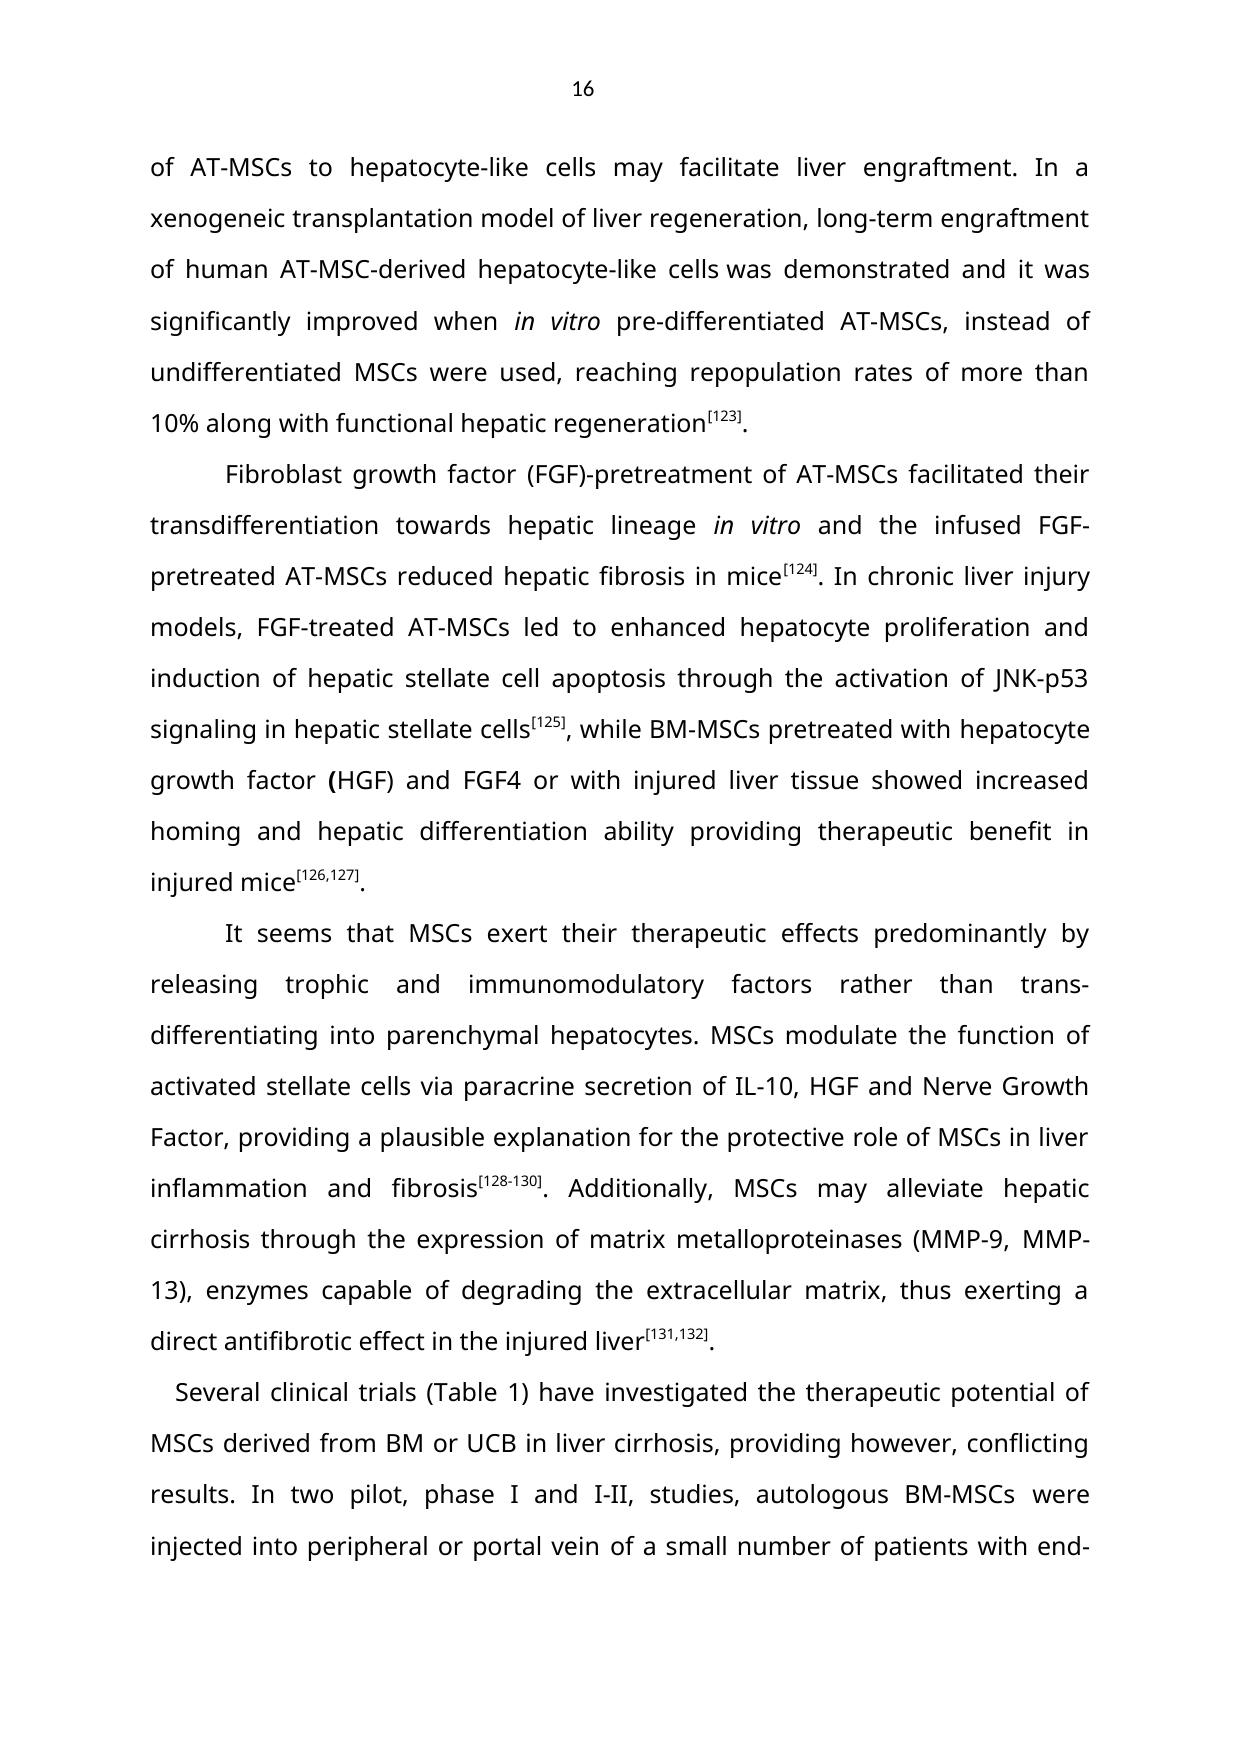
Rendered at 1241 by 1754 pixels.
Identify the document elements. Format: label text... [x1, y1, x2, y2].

text It seems that MSCs exert their therapeutic effects predominantly by releasing trophic and immunomodulatory factors rather than trans-differentiating into parenchymal hepatocytes. MSCs modulate the function of activated stellate cells via paracrine secretion of IL-10, HGF and Nerve Growth Factor, providing a plausible explanation for the protective role of MSCs in liver inflammation and fibrosis[128-130]. Additionally, MSCs may alleviate hepatic cirrhosis through the expression of matrix metalloproteinases (MMP-9, MMP-13), enzymes capable of degrading the extracellular matrix, thus exerting a direct antifibrotic effect in the injured liver[131,132]. [150, 916, 1090, 1358]
text Fibroblast growth factor (FGF)-pretreatment of AT-MSCs facilitated their transdifferentiation towards hepatic lineage in vitro and the infused FGF-pretreated AT-MSCs reduced hepatic fibrosis in mice[124]. In chronic liver injury models, FGF-treated AT-MSCs led to enhanced hepatocyte proliferation and induction of hepatic stellate cell apoptosis through the activation of JNK-p53 signaling in hepatic stellate cells[125], while BM-MSCs pretreated with hepatocyte growth factor (HGF) and FGF4 or with injured liver tissue showed increased homing and hepatic differentiation ability providing therapeutic benefit in injured mice[126,127]. [150, 456, 1090, 899]
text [150, 1375, 1090, 1562]
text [150, 150, 1090, 439]
